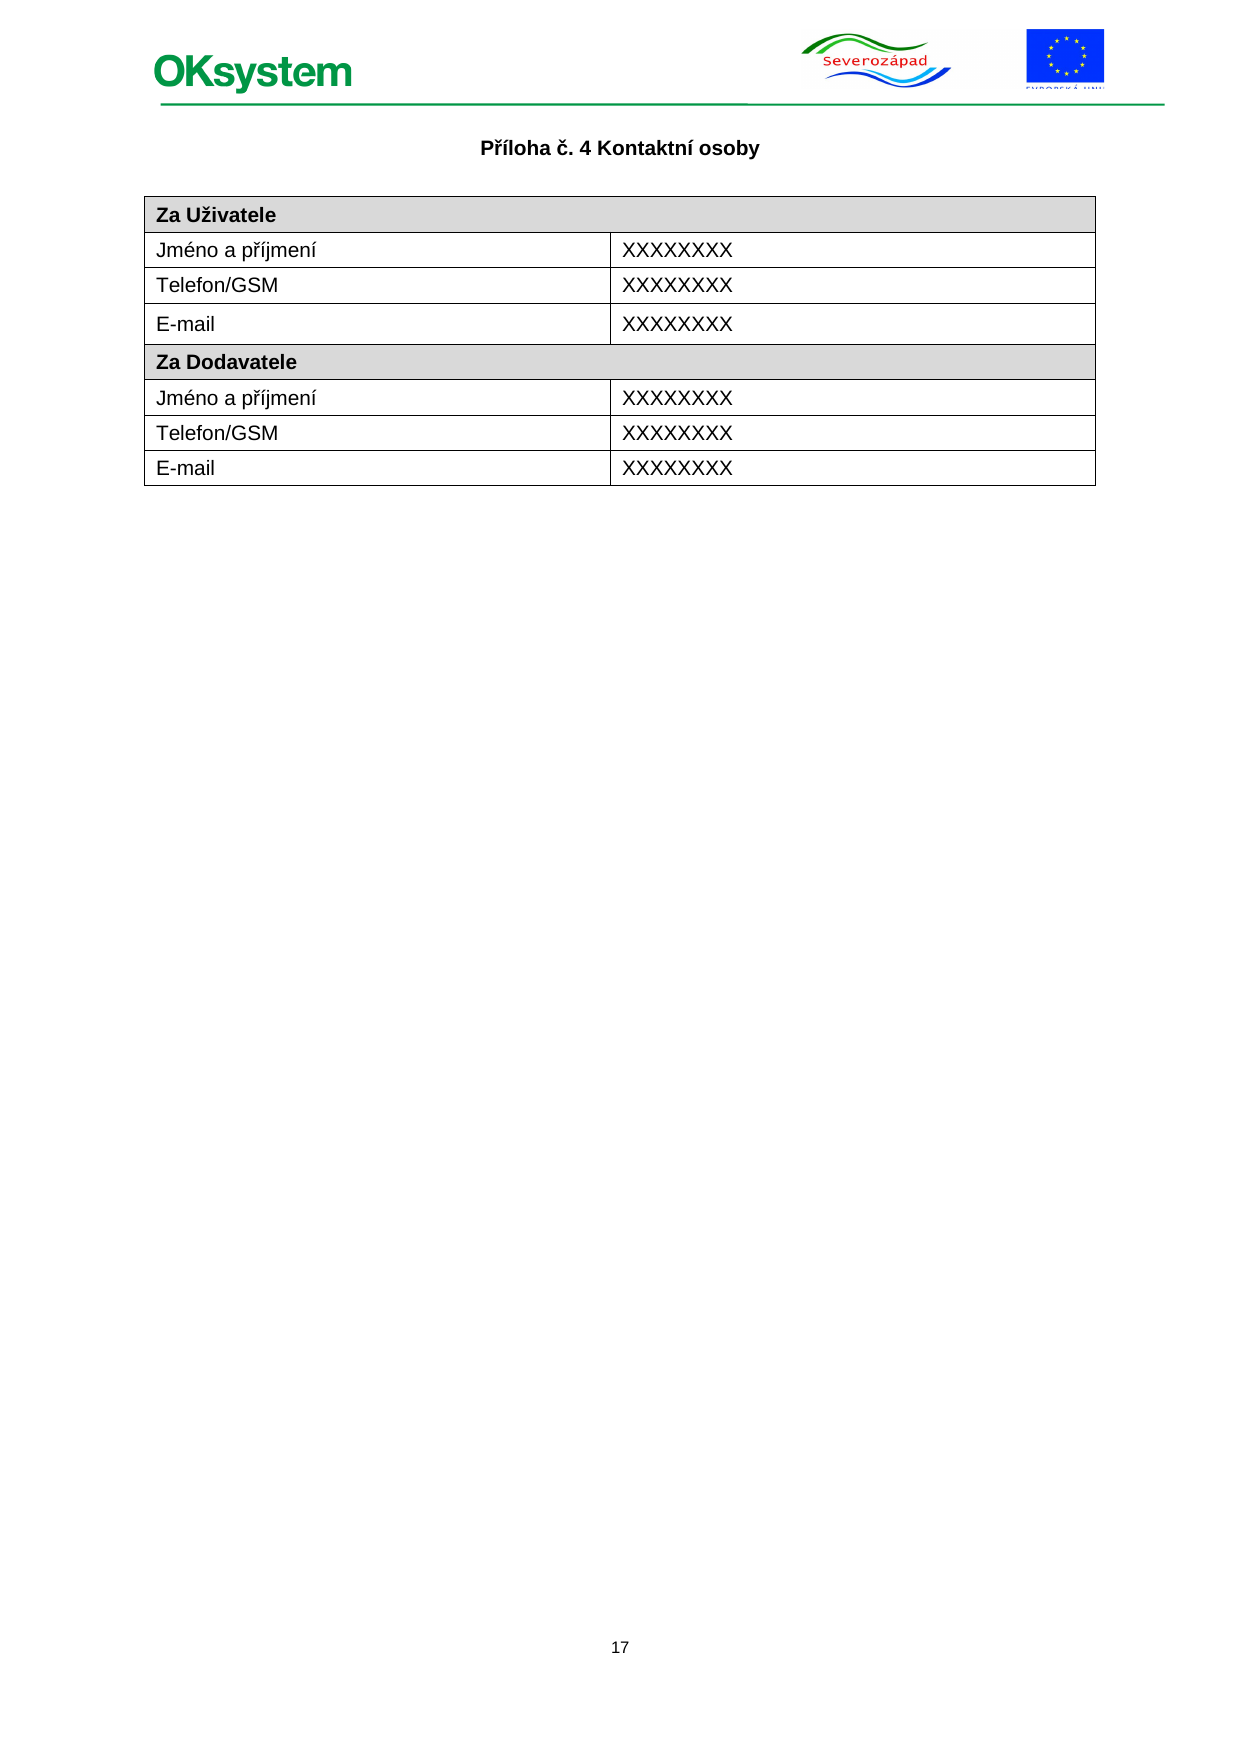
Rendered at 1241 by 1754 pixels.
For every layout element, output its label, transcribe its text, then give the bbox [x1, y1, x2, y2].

table_cell XXXXXXXX [611, 268, 1095, 302]
table_cell XXXXXXXX [611, 416, 1095, 450]
table_cell E-mail [145, 451, 610, 485]
table_cell Za Dodavatele [145, 345, 1095, 379]
table_cell Telefon/GSM [145, 416, 610, 450]
table_cell Telefon/GSM [145, 268, 610, 302]
table_cell E-mail [145, 304, 610, 344]
table_cell XXXXXXXX [611, 380, 1095, 414]
picture [147, 40, 353, 107]
table_cell XXXXXXXX [611, 233, 1095, 267]
table_cell Jméno a příjmení [145, 380, 610, 414]
text Příloha č. 4 Kontaktní osoby [130, 136, 1110, 160]
table_cell Jméno a příjmení [145, 233, 610, 267]
table_cell XXXXXXXX [611, 451, 1095, 485]
table_cell XXXXXXXX [611, 304, 1095, 344]
table_header Za Uživatele [145, 197, 1095, 232]
picture [801, 29, 1105, 89]
